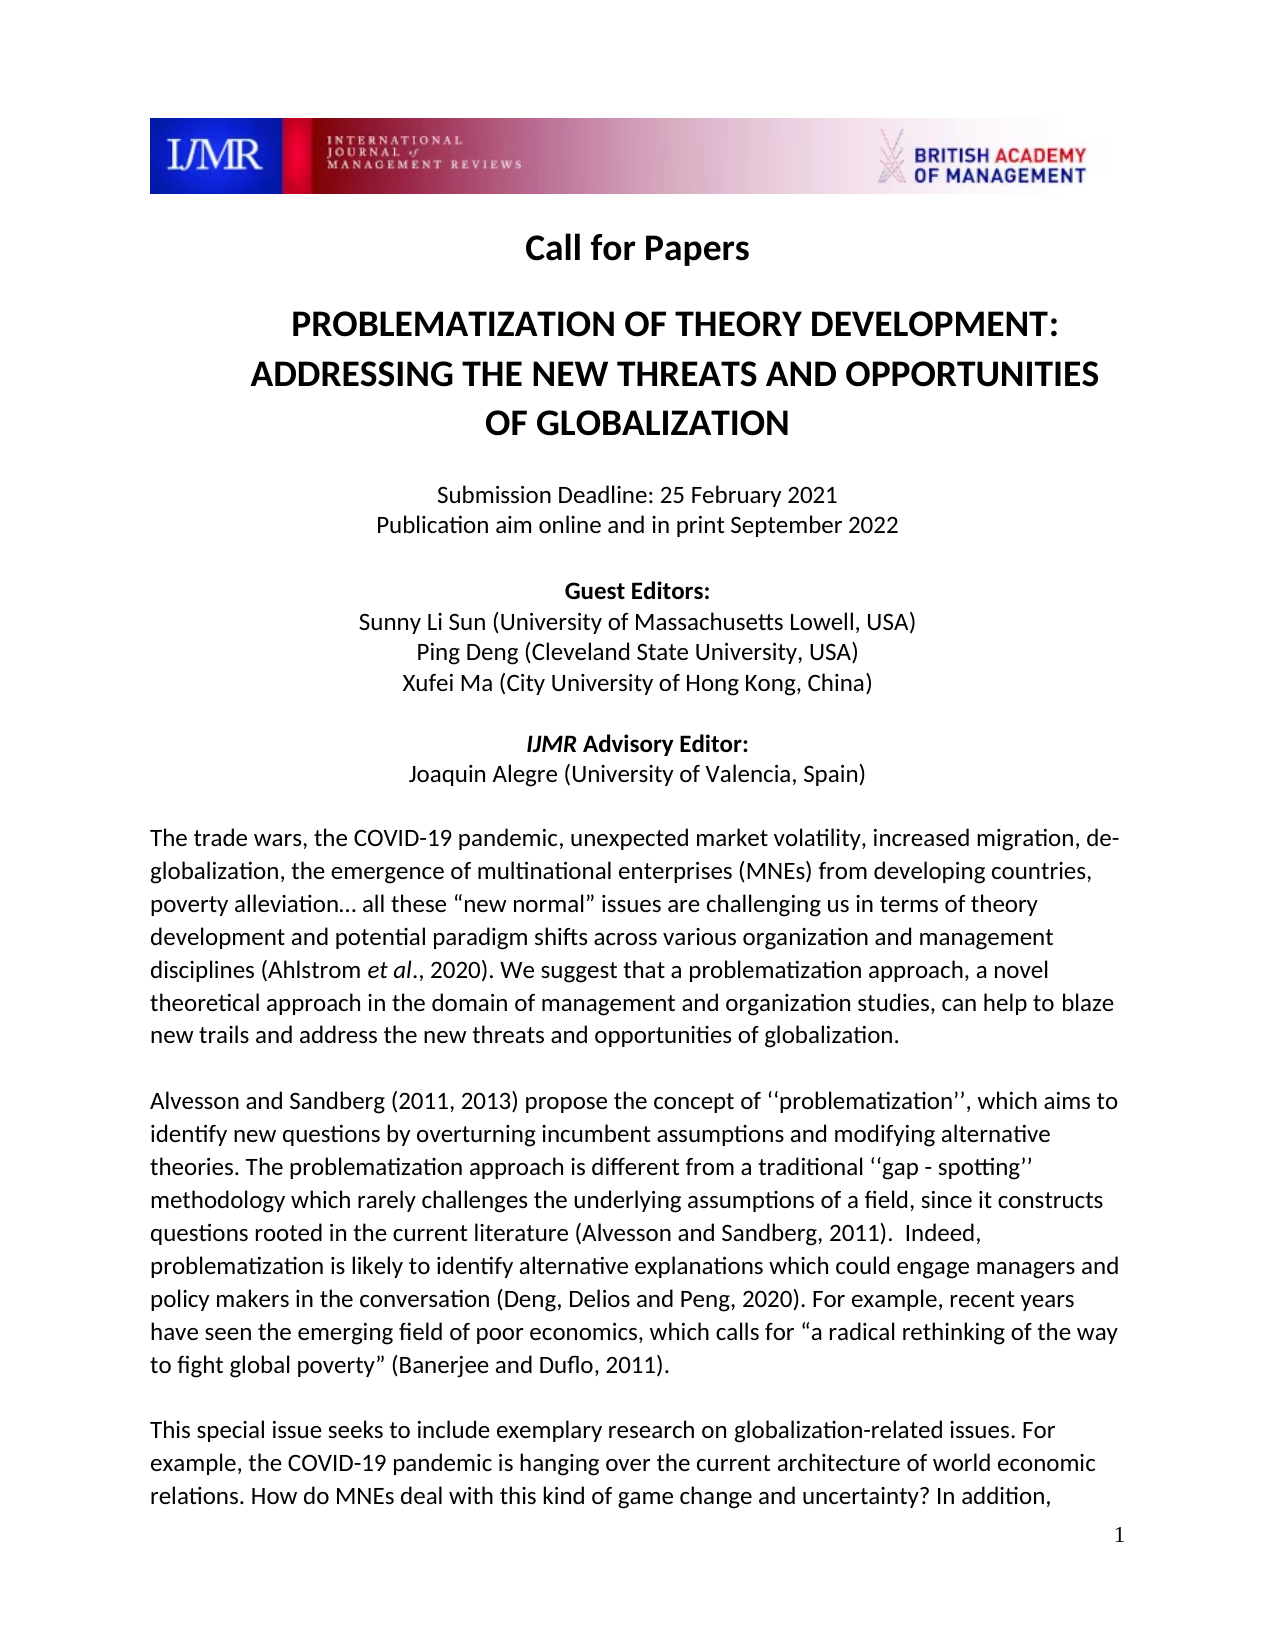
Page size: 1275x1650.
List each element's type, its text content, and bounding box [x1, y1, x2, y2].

text IJMR Advisory Editor: [150, 728, 1125, 759]
text ADDRESSING THE NEW THREATS AND OPPORTUNITIES OF GLOBALIZATION [150, 350, 1125, 445]
list Alvesson and Sandberg (2011, 2013) propose the concept of ‘‘problematization’’, which aims to identify new questions by overturning incumbent assumptions and modifying alternative theories. The problematization approach is different from a traditional ‘‘gap - spotting’’ methodology which rarely challenges the underlying assumptions of a field, since it constructs questions rooted in the current literature (Alvesson and Sandberg, 2011). Indeed, problematization is likely to identify alternative explanations which could engage managers and policy makers in the conversation (Deng, Delios and Peng, 2020). For example, recent years have seen the emerging field of poor economics, which calls for “a radical rethinking of the way to fight global poverty” (Banerjee and Duflo, 2011). [150, 1085, 1125, 1379]
text Submission Deadline: 25 February 2021 [150, 479, 1125, 510]
list The trade wars, the COVID-19 pandemic, unexpected market volatility, increased migration, de-globalization, the emergence of multinational enterprises (MNEs) from developing countries, poverty alleviation… all these “new normal” issues are challenging us in terms of theory development and potential paradigm shifts across various organization and management disciplines (Ahlstrom et al., 2020). We suggest that a problematization approach, a novel theoretical approach in the domain of management and organization studies, can help to blaze new trails and address the new threats and opportunities of globalization. [150, 822, 1125, 1050]
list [150, 1414, 1125, 1511]
text PROBLEMATIZATION OF THEORY DEVELOPMENT: [150, 300, 1125, 346]
text Call for Papers [150, 224, 1125, 270]
text Guest Editors: [150, 576, 1125, 606]
text Publication aim online and in print September 2022 [150, 510, 1125, 540]
picture [150, 118, 1125, 194]
text Xufei Ma (City University of Hong Kong, China) [150, 667, 1125, 698]
text Joaquin Alegre (University of Valencia, Spain) [150, 759, 1125, 789]
text Ping Deng (Cleveland State University, USA) [150, 637, 1125, 667]
text Sunny Li Sun (University of Massachusetts Lowell, USA) [150, 606, 1125, 637]
